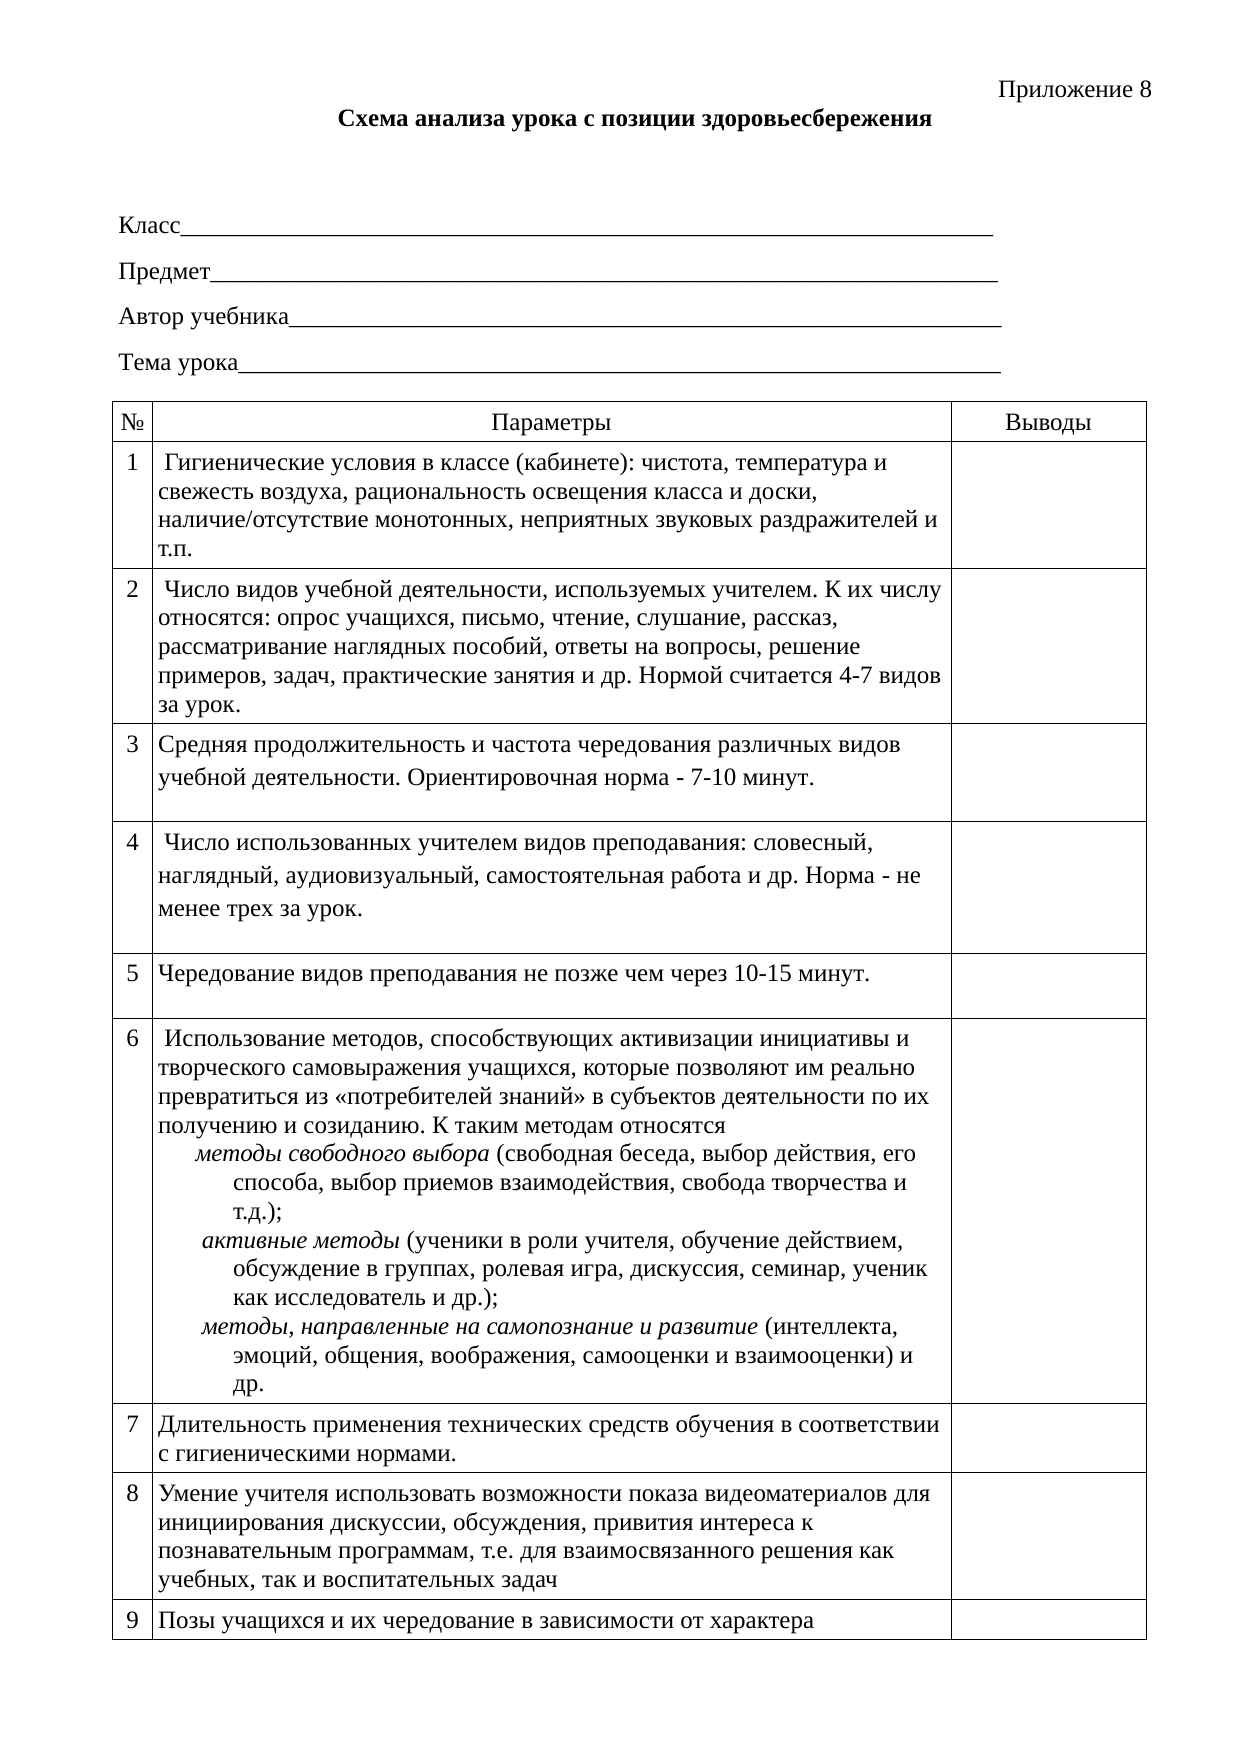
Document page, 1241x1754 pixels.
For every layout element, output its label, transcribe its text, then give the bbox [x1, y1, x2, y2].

text Приложение 8 [118, 74, 1152, 103]
table_cell 8 [113, 1473, 152, 1599]
table_cell [952, 1404, 1146, 1472]
table_cell 5 [113, 954, 152, 1018]
table_cell Использование методов, способствующих активизации инициативы и творческого самовыражения учащихся, которые позволяют им реально превратиться из «потребителей знаний» в субъектов деятельности по их получению и созиданию. К таким методам относятся методы свободного выбора (свободная беседа, выбор действия, его способа, выбор приемов взаимодействия, свобода творчества и т.д.); активные методы (ученики в роли учителя, обучение действием, обсуждение в группах, ролевая игра, дискуссия, семинар, ученик как исследователь и др.); методы, направленные на самопознание и развитие (интеллекта, эмоций, общения, воображения, самооценки и взаимооценки) и др. [153, 1019, 951, 1403]
table_cell [952, 442, 1146, 568]
table_cell 7 [113, 1404, 152, 1472]
table_cell [952, 1473, 1146, 1599]
table_header № [113, 402, 152, 441]
table_cell 3 [113, 724, 152, 821]
text Схема анализа урока с позиции здоровьесбережения [118, 103, 1152, 131]
table_cell [952, 724, 1146, 821]
table_cell [952, 822, 1146, 952]
table_cell Число видов учебной деятельности, используемых учителем. К их числу относятся: опрос учащихся, письмо, чтение, слушание, рассказ, рассматривание наглядных пособий, ответы на вопросы, решение примеров, задач, практические занятия и др. Нормой считается 4-7 видов за урок. [153, 569, 951, 723]
table_cell Гигиенические условия в классе (кабинете): чистота, температура и свежесть воздуха, рациональность освещения класса и доски, наличие/отсутствие монотонных, неприятных звуковых раздражителей и т.п. [153, 442, 951, 568]
table_cell 2 [113, 569, 152, 723]
table_cell Длительность применения технических средств обучения в соответствии с гигиеническими нормами. [153, 1404, 951, 1472]
table_cell 4 [113, 822, 152, 952]
table_header Выводы [952, 402, 1146, 441]
table_cell 6 [113, 1019, 152, 1403]
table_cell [153, 1600, 951, 1639]
table_cell 9 [113, 1600, 152, 1639]
table_cell [952, 1600, 1146, 1639]
table_cell Число использованных учителем видов преподавания: словесный, наглядный, аудиовизуальный, самостоятельная работа и др. Норма - не менее трех за урок. [153, 822, 951, 952]
table_cell 1 [113, 442, 152, 568]
text Тема урока_____________________________________________________________ [118, 347, 1152, 376]
text Автор учебника_________________________________________________________ [118, 301, 1152, 330]
text Предмет_______________________________________________________________ [118, 256, 1152, 284]
table_cell [952, 954, 1146, 1018]
table_cell [952, 569, 1146, 723]
text Класс_________________________________________________________________ [118, 210, 1152, 239]
table_header Параметры [153, 402, 951, 441]
table_cell Средняя продолжительность и частота чередования различных видов учебной деятельности. Ориентировочная норма - 7-10 минут. [153, 724, 951, 821]
table_cell [952, 1019, 1146, 1403]
table_cell Умение учителя использовать возможности показа видеоматериалов для инициирования дискуссии, обсуждения, привития интереса к познавательным программам, т.е. для взаимосвязанного решения как учебных, так и воспитательных задач [153, 1473, 951, 1599]
table_cell Чередование видов преподавания не позже чем через 10-15 минут. [153, 954, 951, 1018]
